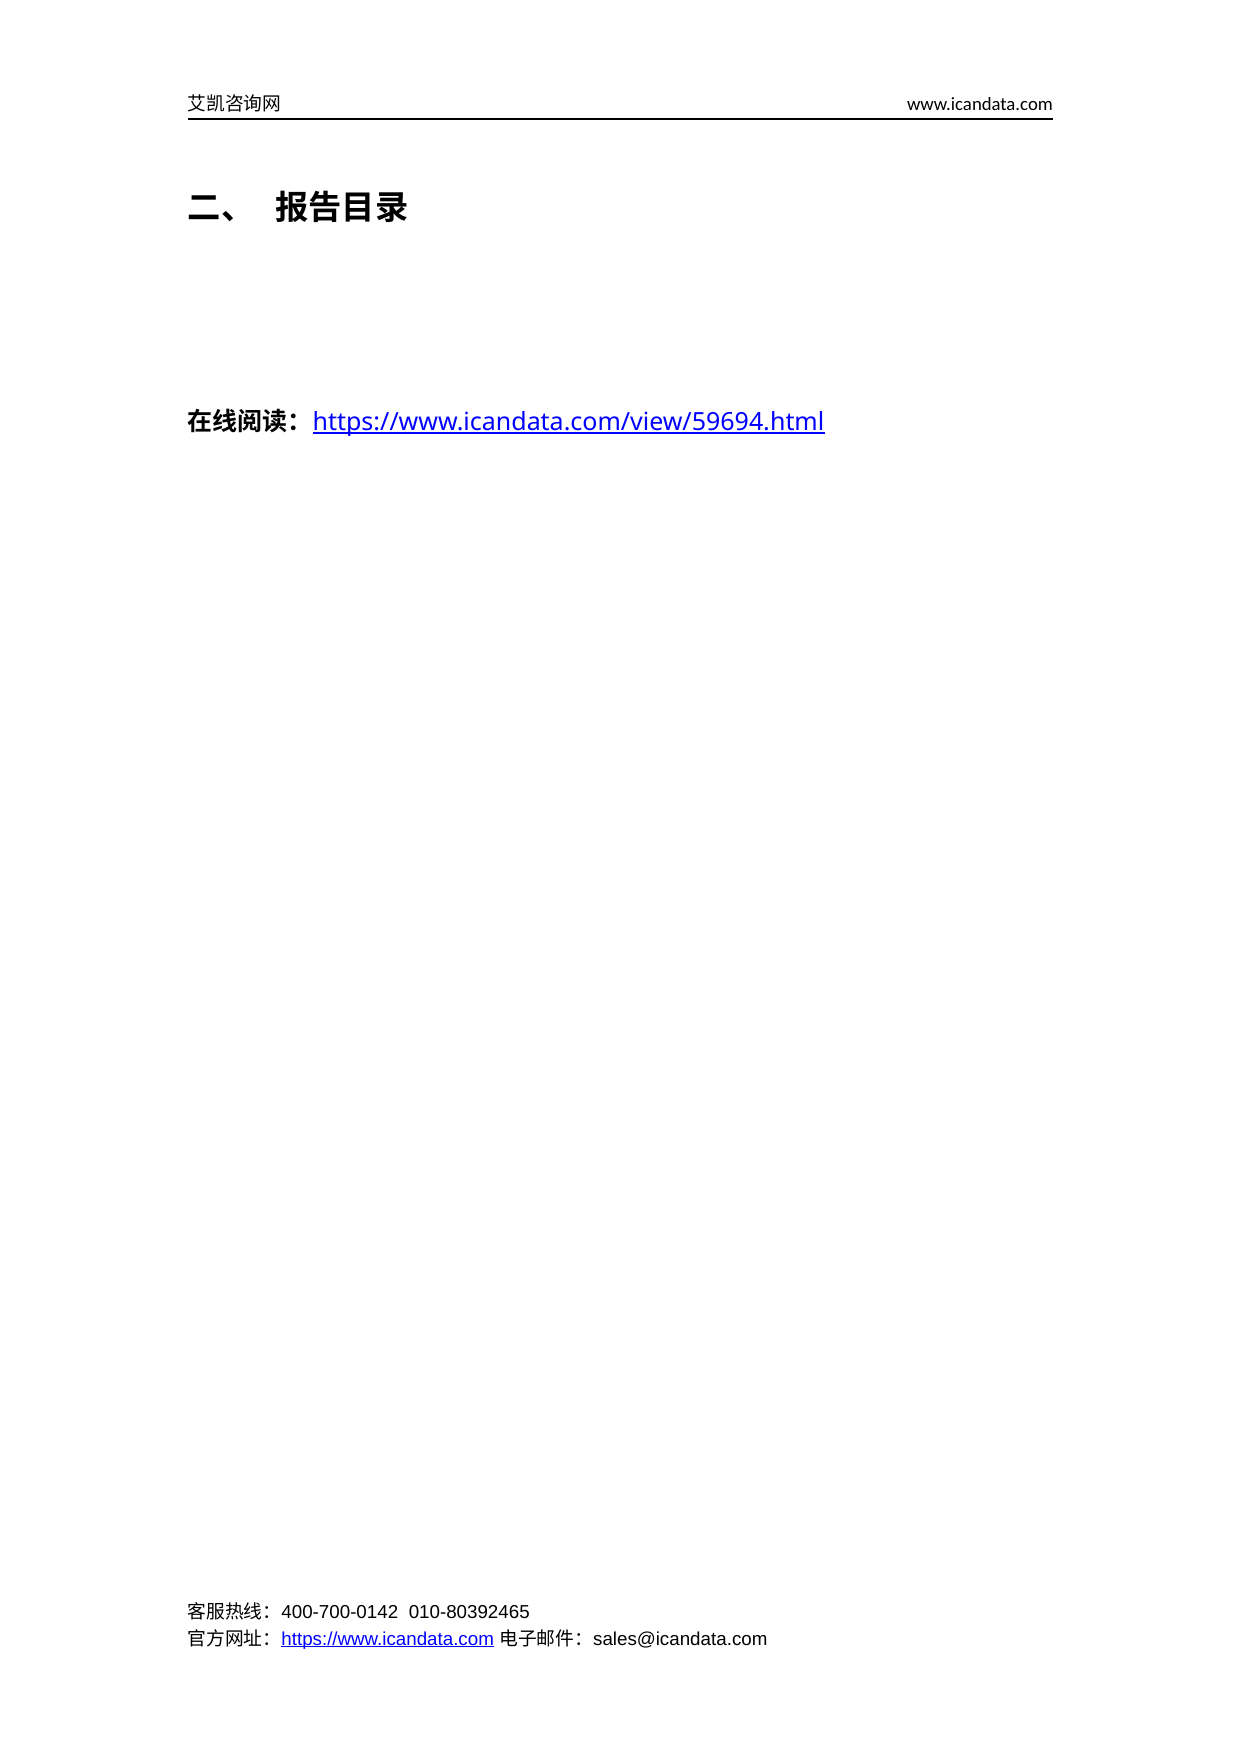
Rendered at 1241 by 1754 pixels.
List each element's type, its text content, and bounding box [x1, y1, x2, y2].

subtitle 报告目录 [187, 172, 1053, 237]
text 在线阅读：https://www.icandata.com/view/59694.html [187, 387, 1053, 452]
